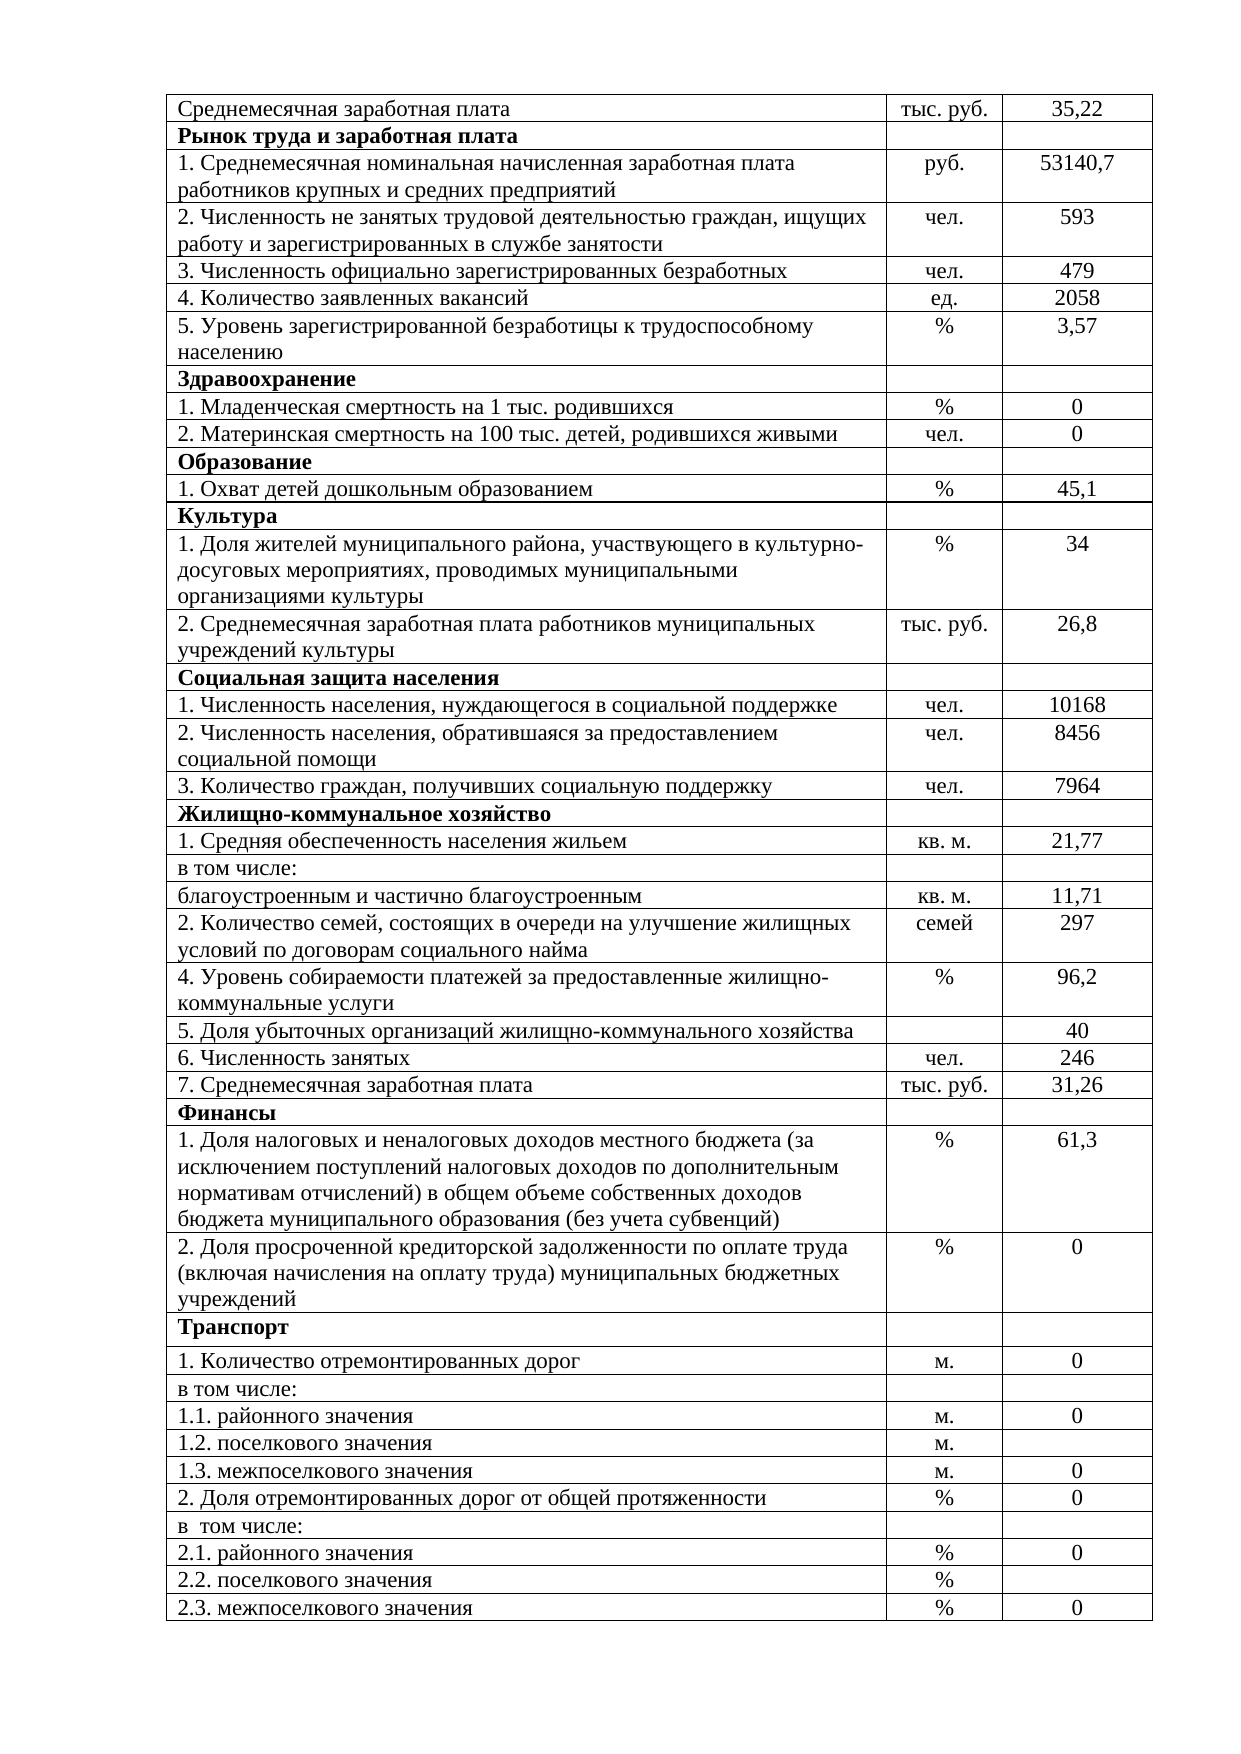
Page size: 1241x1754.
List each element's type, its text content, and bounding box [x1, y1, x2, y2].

table_cell 6. Численность занятых [167, 1044, 886, 1071]
table_cell Образование [167, 448, 886, 474]
table_cell [887, 1017, 1002, 1043]
table_cell 10168 [1003, 691, 1152, 717]
table_cell Финансы [167, 1099, 886, 1125]
table_cell 2058 [1003, 284, 1152, 311]
table_cell 3. Численность официально зарегистрированных безработных [167, 257, 886, 283]
table_cell [1003, 664, 1152, 690]
table_cell 2.1. районного значения [167, 1539, 886, 1565]
table_cell [1003, 1313, 1152, 1346]
table_cell [1003, 1099, 1152, 1125]
table_cell [887, 1099, 1002, 1125]
table_cell Транспорт [167, 1313, 886, 1346]
table_cell 2. Материнская смертность на 100 тыс. детей, родившихся живыми [167, 420, 886, 447]
table_cell 40 [1003, 1017, 1152, 1043]
table_cell 53140,7 [1003, 150, 1152, 202]
table_cell 8456 [1003, 719, 1152, 771]
table_cell тыс. руб. [887, 610, 1002, 663]
table_cell 0 [1003, 1484, 1152, 1511]
table_cell [1003, 1566, 1152, 1593]
table_cell 3. Количество граждан, получивших социальную поддержку [167, 772, 886, 799]
table_cell м. [887, 1347, 1002, 1374]
table_cell 2. Доля просроченной кредиторской задолженности по оплате труда (включая начисления на оплату труда) муниципальных бюджетных учреждений [167, 1233, 886, 1312]
table_cell Здравоохранение [167, 366, 886, 392]
table_cell 2. Численность населения, обратившаяся за предоставлением социальной помощи [167, 719, 886, 771]
table_cell 479 [1003, 257, 1152, 283]
table_cell % [887, 1594, 1002, 1620]
table_cell 0 [1003, 1347, 1152, 1374]
table_cell % [887, 312, 1002, 364]
table_cell 1. Охват детей дошкольным образованием [167, 475, 886, 501]
table_cell [887, 448, 1002, 474]
table_cell 35,22 [1003, 95, 1152, 121]
table_cell тыс. руб. [887, 95, 1002, 121]
table_cell [1003, 366, 1152, 392]
table_cell 45,1 [1003, 475, 1152, 501]
table_cell % [887, 963, 1002, 1016]
table_cell % [887, 1233, 1002, 1312]
table_cell 34 [1003, 530, 1152, 609]
table_cell [887, 1512, 1002, 1538]
table_cell 1.2. поселкового значения [167, 1430, 886, 1456]
table_cell [1003, 855, 1152, 881]
table_cell [1003, 448, 1152, 474]
table_cell 2. Численность не занятых трудовой деятельностью граждан, ищущих работу и зарегистрированных в службе занятости [167, 203, 886, 256]
table_cell % [887, 1126, 1002, 1232]
table_cell Жилищно-коммунальное хозяйство [167, 800, 886, 826]
table_cell м. [887, 1430, 1002, 1456]
table_cell 2. Количество семей, состоящих в очереди на улучшение жилищных условий по договорам социального найма [167, 909, 886, 962]
table_cell 5. Доля убыточных организаций жилищно-коммунального хозяйства [167, 1017, 886, 1043]
table_cell руб. [887, 150, 1002, 202]
table_cell 2. Доля отремонтированных дорог от общей протяженности [167, 1484, 886, 1511]
table_cell 2.2. поселкового значения [167, 1566, 886, 1593]
table_cell 1.1. районного значения [167, 1402, 886, 1428]
table_cell [1003, 1430, 1152, 1456]
table_cell [1003, 122, 1152, 148]
table_cell м. [887, 1457, 1002, 1483]
table_cell ед. [887, 284, 1002, 311]
table_cell 0 [1003, 393, 1152, 419]
table_cell 1. Количество отремонтированных дорог [167, 1347, 886, 1374]
table_cell 1. Среднемесячная номинальная начисленная заработная плата работников крупных и средних предприятий [167, 150, 886, 202]
table_cell 11,71 [1003, 882, 1152, 908]
table_cell Среднемесячная заработная плата [167, 95, 886, 121]
table_cell 0 [1003, 1457, 1152, 1483]
table_cell [1003, 800, 1152, 826]
table_cell 3,57 [1003, 312, 1152, 364]
table_cell 1. Доля налоговых и неналоговых доходов местного бюджета (за исключением поступлений налоговых доходов по дополнительным нормативам отчислений) в общем объеме собственных доходов бюджета муниципального образования (без учета субвенций) [167, 1126, 886, 1232]
table_cell 2.3. межпоселкового значения [167, 1594, 886, 1620]
table_cell в том числе: [167, 1512, 886, 1538]
table_cell 21,77 [1003, 827, 1152, 853]
table_cell в том числе: [167, 1375, 886, 1401]
table_cell [887, 1375, 1002, 1401]
table_cell благоустроенным и частично благоустроенным [167, 882, 886, 908]
table_cell 0 [1003, 1539, 1152, 1565]
table_cell [1003, 503, 1152, 529]
table_cell [887, 122, 1002, 148]
table_cell чел. [887, 719, 1002, 771]
table_cell 1. Средняя обеспеченность населения жильем [167, 827, 886, 853]
table_cell 96,2 [1003, 963, 1152, 1016]
table_cell 4. Количество заявленных вакансий [167, 284, 886, 311]
table_cell Культура [167, 503, 886, 529]
table_cell чел. [887, 772, 1002, 799]
table_cell [887, 1313, 1002, 1346]
table_cell 297 [1003, 909, 1152, 962]
table_cell в том числе: [167, 855, 886, 881]
table_cell [887, 503, 1002, 529]
table_cell семей [887, 909, 1002, 962]
table_cell 31,26 [1003, 1072, 1152, 1098]
table_cell чел. [887, 203, 1002, 256]
table_cell 2. Среднемесячная заработная плата работников муниципальных учреждений культуры [167, 610, 886, 663]
table_cell 1.3. межпоселкового значения [167, 1457, 886, 1483]
table_cell [887, 664, 1002, 690]
table_cell кв. м. [887, 827, 1002, 853]
table_cell чел. [887, 1044, 1002, 1071]
table_cell % [887, 1484, 1002, 1511]
table_cell 0 [1003, 420, 1152, 447]
table_cell [887, 855, 1002, 881]
table_cell 26,8 [1003, 610, 1152, 663]
table_cell % [887, 530, 1002, 609]
table_cell [1003, 1375, 1152, 1401]
table_cell Рынок труда и заработная плата [167, 122, 886, 148]
table_cell % [887, 475, 1002, 501]
table_cell 1. Доля жителей муниципального района, участвующего в культурно-досуговых мероприятиях, проводимых муниципальными организациями культуры [167, 530, 886, 609]
table_cell [887, 366, 1002, 392]
table_cell м. [887, 1402, 1002, 1428]
table_cell Социальная защита населения [167, 664, 886, 690]
table_cell 0 [1003, 1402, 1152, 1428]
table_cell 1. Младенческая смертность на 1 тыс. родившихся [167, 393, 886, 419]
table_cell % [887, 393, 1002, 419]
table_cell 246 [1003, 1044, 1152, 1071]
table_cell 5. Уровень зарегистрированной безработицы к трудоспособному населению [167, 312, 886, 364]
table_cell [1003, 1512, 1152, 1538]
table_cell чел. [887, 691, 1002, 717]
table_cell 0 [1003, 1594, 1152, 1620]
table_cell 593 [1003, 203, 1152, 256]
table_cell чел. [887, 257, 1002, 283]
table_cell кв. м. [887, 882, 1002, 908]
table_cell 1. Численность населения, нуждающегося в социальной поддержке [167, 691, 886, 717]
table_cell 7964 [1003, 772, 1152, 799]
table_cell % [887, 1539, 1002, 1565]
table_cell чел. [887, 420, 1002, 447]
table_cell 7. Среднемесячная заработная плата [167, 1072, 886, 1098]
table_cell 4. Уровень собираемости платежей за предоставленные жилищно-коммунальные услуги [167, 963, 886, 1016]
table_cell [887, 800, 1002, 826]
table_cell тыс. руб. [887, 1072, 1002, 1098]
table_cell 0 [1003, 1233, 1152, 1312]
table_cell 61,3 [1003, 1126, 1152, 1232]
table_cell % [887, 1566, 1002, 1593]
